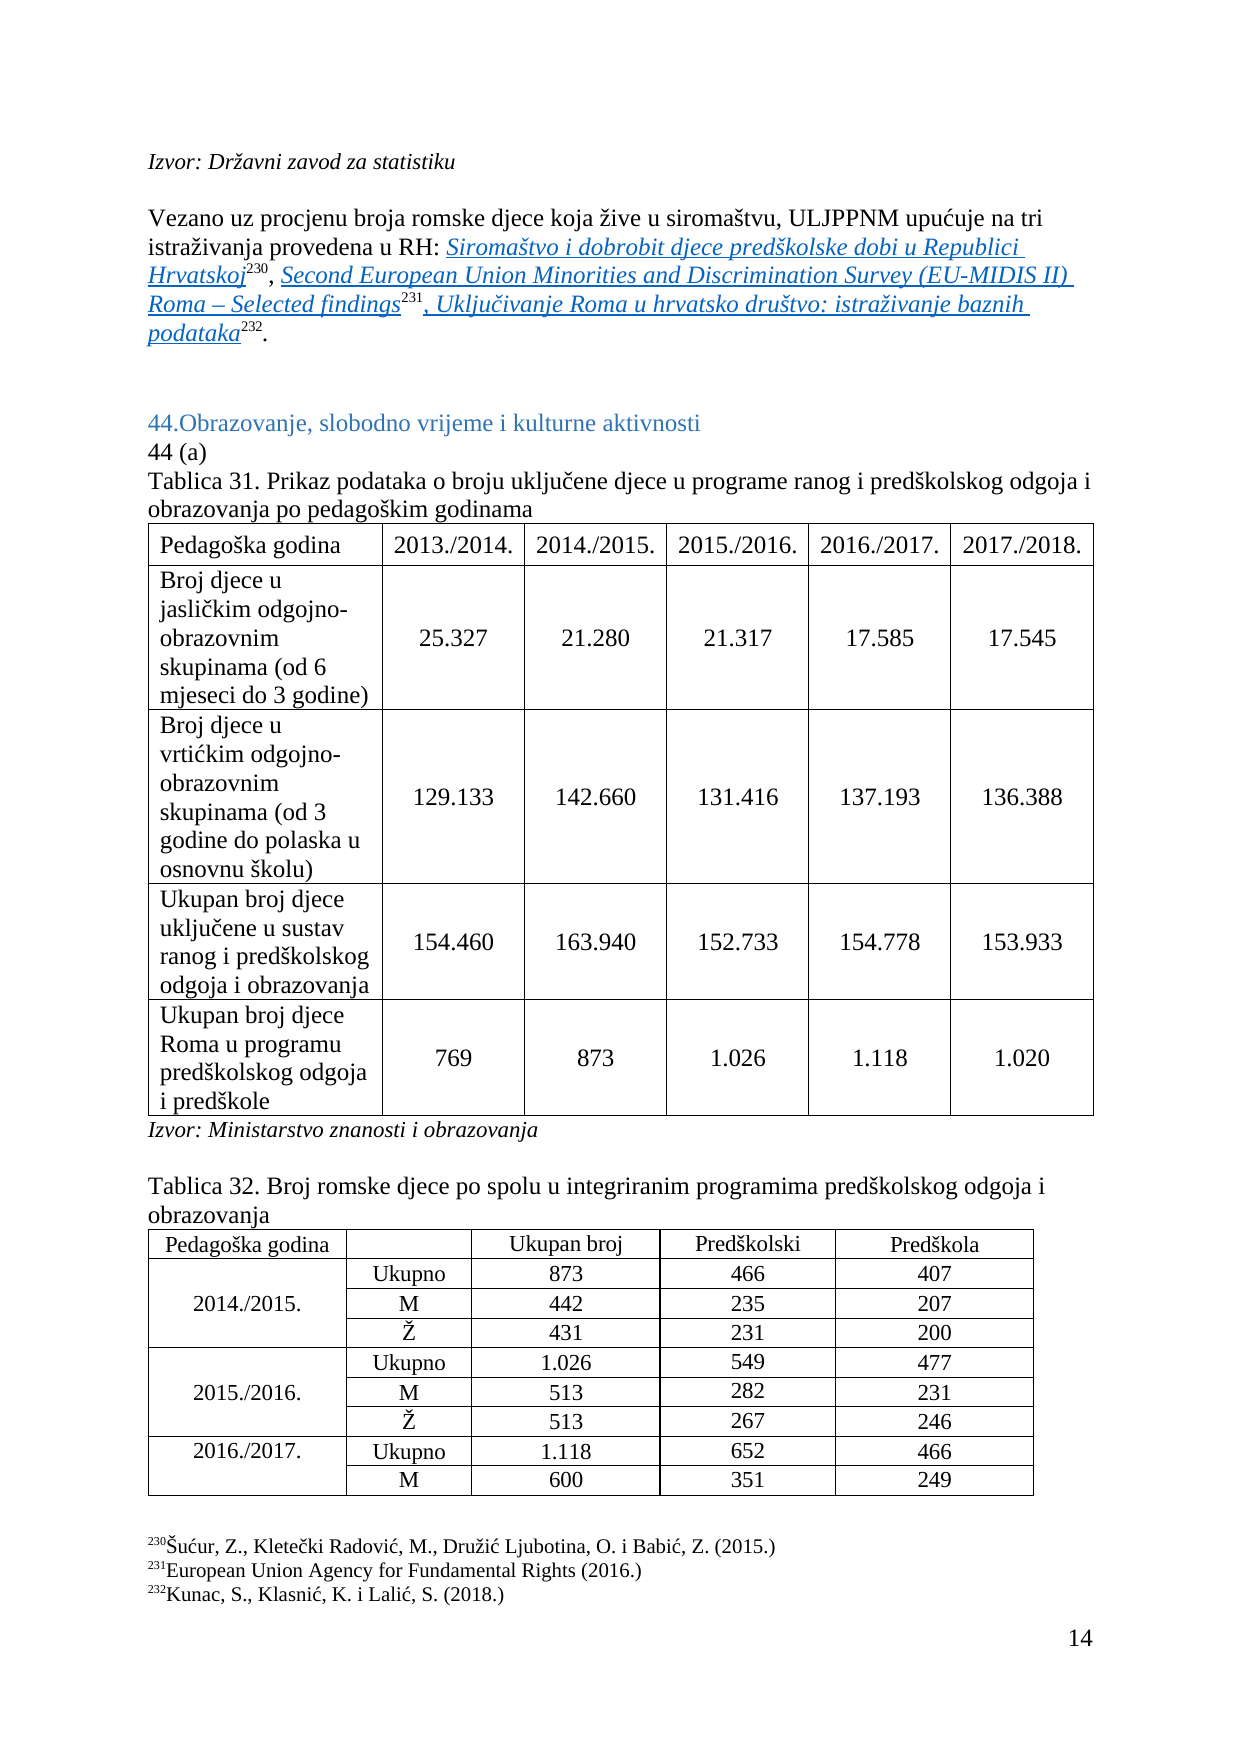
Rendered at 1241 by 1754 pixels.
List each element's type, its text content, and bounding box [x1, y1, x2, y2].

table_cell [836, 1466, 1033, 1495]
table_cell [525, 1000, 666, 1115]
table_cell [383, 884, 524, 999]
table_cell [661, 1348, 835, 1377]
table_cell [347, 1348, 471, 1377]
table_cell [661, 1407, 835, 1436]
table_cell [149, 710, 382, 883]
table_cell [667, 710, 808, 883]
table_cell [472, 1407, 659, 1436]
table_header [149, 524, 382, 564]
text Vezano uz procjenu broja romske djece koja žive u siromaštvu, ULJPPNM upućuje na tri istraživanja provedena u RH: Siromaštvo i dobrobit djece predškolske dobi u Republici Hrvatskoj, Second European Union Minorities and Discrimination Survey (EU-MIDIS II) Roma – Selected findings, Uključivanje Roma u hrvatsko društvo: istraživanje baznih podataka. [148, 203, 1092, 347]
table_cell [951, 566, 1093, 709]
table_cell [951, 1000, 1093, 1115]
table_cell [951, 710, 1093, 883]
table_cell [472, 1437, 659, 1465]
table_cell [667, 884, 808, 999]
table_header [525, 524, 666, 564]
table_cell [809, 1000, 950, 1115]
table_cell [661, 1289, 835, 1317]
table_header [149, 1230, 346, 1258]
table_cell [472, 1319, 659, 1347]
text Izvor: Ministarstvo znanosti i obrazovanja [148, 1116, 1092, 1142]
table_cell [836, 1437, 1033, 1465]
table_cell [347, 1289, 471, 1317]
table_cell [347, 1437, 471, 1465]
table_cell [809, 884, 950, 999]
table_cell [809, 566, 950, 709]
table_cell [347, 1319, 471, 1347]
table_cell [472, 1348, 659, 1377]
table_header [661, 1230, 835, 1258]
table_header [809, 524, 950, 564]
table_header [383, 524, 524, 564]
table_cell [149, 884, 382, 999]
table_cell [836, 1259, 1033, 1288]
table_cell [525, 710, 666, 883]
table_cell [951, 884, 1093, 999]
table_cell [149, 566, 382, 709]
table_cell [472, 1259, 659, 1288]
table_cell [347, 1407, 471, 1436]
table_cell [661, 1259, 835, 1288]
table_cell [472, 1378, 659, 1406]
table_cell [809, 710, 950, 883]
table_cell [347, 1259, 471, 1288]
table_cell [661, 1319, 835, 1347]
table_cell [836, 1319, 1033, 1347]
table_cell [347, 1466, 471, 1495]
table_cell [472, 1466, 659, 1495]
text Tablica 31. Prikaz podataka o broju uključene djece u programe ranog i predškolskog odgoja i obrazovanja po pedagoškim godinama [148, 466, 1092, 523]
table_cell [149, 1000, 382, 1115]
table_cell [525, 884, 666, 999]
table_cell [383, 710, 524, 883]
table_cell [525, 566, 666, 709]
text Tablica 32. Broj romske djece po spolu u integriranim programima predškolskog odgoja i obrazovanja [148, 1171, 1092, 1229]
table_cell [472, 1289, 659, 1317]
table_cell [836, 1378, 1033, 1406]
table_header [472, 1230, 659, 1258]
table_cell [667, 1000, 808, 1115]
text 44 (a) [148, 437, 1092, 466]
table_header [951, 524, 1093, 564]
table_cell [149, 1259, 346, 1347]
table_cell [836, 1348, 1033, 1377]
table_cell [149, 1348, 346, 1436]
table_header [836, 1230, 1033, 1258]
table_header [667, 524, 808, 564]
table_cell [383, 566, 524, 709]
subtitle 44.Obrazovanje, slobodno vrijeme i kulturne aktivnosti [148, 408, 1092, 437]
text Izvor: Državni zavod za statistiku [148, 148, 1092, 174]
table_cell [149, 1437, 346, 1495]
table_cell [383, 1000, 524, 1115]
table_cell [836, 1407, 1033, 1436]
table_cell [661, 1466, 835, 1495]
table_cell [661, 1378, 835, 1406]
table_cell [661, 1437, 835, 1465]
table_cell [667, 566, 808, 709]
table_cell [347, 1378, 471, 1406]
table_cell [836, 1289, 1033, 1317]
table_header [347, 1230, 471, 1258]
